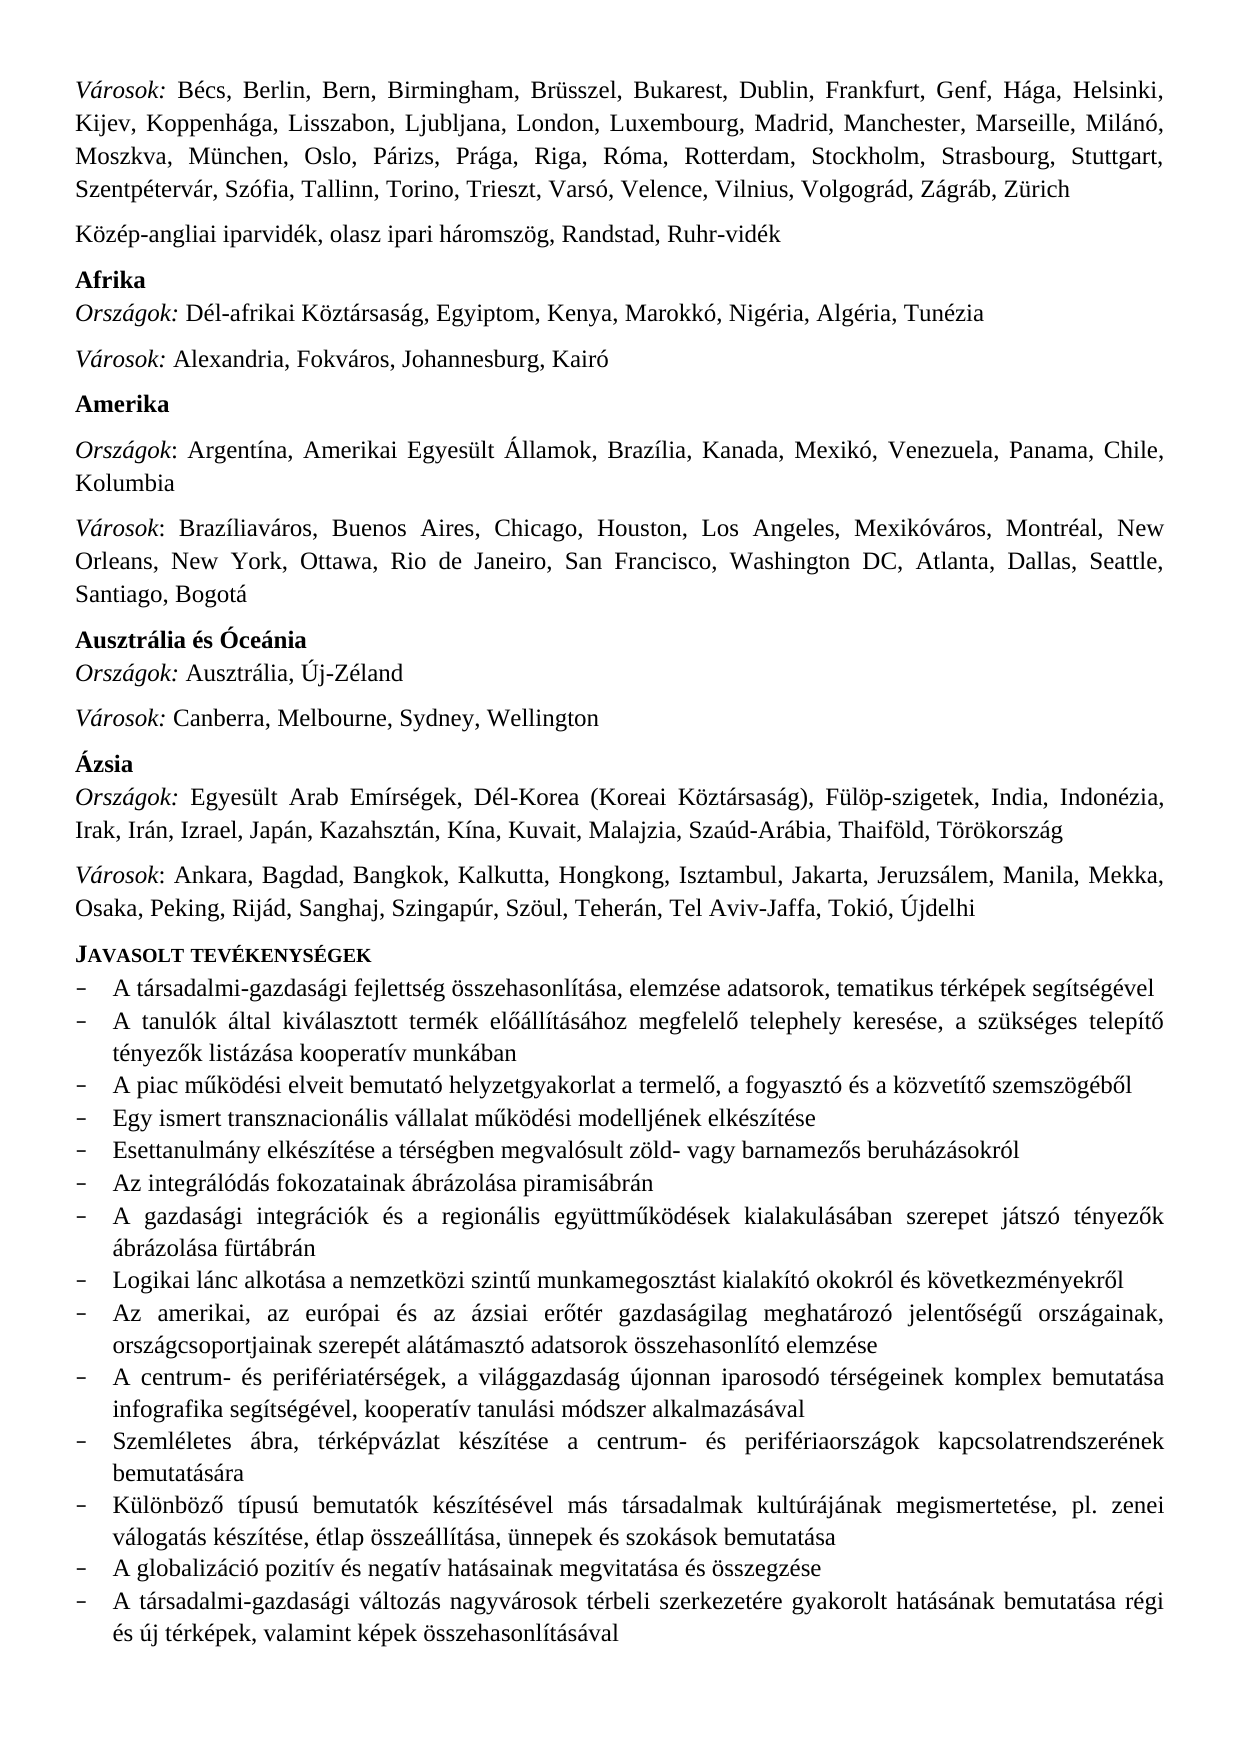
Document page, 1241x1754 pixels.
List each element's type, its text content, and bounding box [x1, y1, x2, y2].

list A centrum- és perifériatérségek, a világgazdaság újonnan iparosodó térségeinek komplex bemutatása infografika segítségével, kooperatív tanulási módszer alkalmazásával [75, 1361, 1165, 1423]
list Logikai lánc alkotása a nemzetközi szintű munkamegosztást kialakító okokról és következményekről [75, 1264, 1165, 1295]
list A társadalmi-gazdasági fejlettség összehasonlítása, elemzése adatsorok, tematikus térképek segítségével [75, 972, 1165, 1002]
text Városok: Brazíliaváros, Buenos Aires, Chicago, Houston, Los Angeles, Mexikóváros, Montréal, New Orleans, New York, Ottawa, Rio de Janeiro, San Francisco, Washington DC, Atlanta, Dallas, Seattle, Santiago, Bogotá [75, 513, 1165, 608]
list A piac működési elveit bemutató helyzetgyakorlat a termelő, a fogyasztó és a közvetítő szemszögéből [75, 1069, 1165, 1099]
list A társadalmi-gazdasági változás nagyvárosok térbeli szerkezetére gyakorolt hatásának bemutatása régi és új térképek, valamint képek összehasonlításával [75, 1586, 1165, 1647]
list Az amerikai, az európai és az ázsiai erőtér gazdaságilag meghatározó jelentőségű országainak, országcsoportjainak szerepét alátámasztó adatsorok összehasonlító elemzése [75, 1297, 1165, 1359]
list A globalizáció pozitív és negatív hatásainak megvitatása és összegzése [75, 1553, 1165, 1583]
text Városok: Bécs, Berlin, Bern, Birmingham, Brüsszel, Bukarest, Dublin, Frankfurt, Genf, Hága, Helsinki, Kijev, Koppenhága, Lisszabon, Ljubljana, London, Luxembourg, Madrid, Manchester, Marseille, Milánó, Moszkva, München, Oslo, Párizs, Prága, Riga, Róma, Rotterdam, Stockholm, Strasbourg, Stuttgart, Szentpétervár, Szófia, Tallinn, Torino, Trieszt, Varsó, Velence, Vilnius, Volgográd, Zágráb, Zürich [75, 75, 1165, 203]
text Városok: Ankara, Bagdad, Bangkok, Kalkutta, Hongkong, Isztambul, Jakarta, Jeruzsálem, Manila, Mekka, Osaka, Peking, Rijád, Sanghaj, Szingapúr, Szöul, Teherán, Tel Aviv-Jaffa, Tokió, Újdelhi [75, 860, 1165, 922]
list Különböző típusú bemutatók készítésével más társadalmak kultúrájának megismertetése, pl. zenei válogatás készítése, étlap összeállítása, ünnepek és szokások bemutatása [75, 1489, 1165, 1550]
text Országok: Dél-afrikai Köztársaság, Egyiptom, Kenya, Marokkó, Nigéria, Algéria, Tunézia [75, 298, 1165, 327]
text Városok: Alexandria, Fokváros, Johannesburg, Kairó [75, 344, 1165, 372]
list Esettanulmány elkészítése a térségben megvalósult zöld- vagy barnamezős beruházásokról [75, 1134, 1165, 1165]
text Országok: Ausztrália, Új-Zéland [75, 658, 1165, 687]
text Afrika [75, 265, 1165, 294]
text Országok: Egyesült Arab Emírségek, Dél-Korea (Koreai Köztársaság), Fülöp-szigetek, India, Indonézia, Irak, Irán, Izrael, Japán, Kazahsztán, Kína, Kuvait, Malajzia, Szaúd-Arábia, Thaiföld, Törökország [75, 782, 1165, 844]
list A tanulók által kiválasztott termék előállításához megfelelő telephely keresése, a szükséges telepítő tényezők listázása kooperatív munkában [75, 1005, 1165, 1066]
text Javasolt tevékenységek [75, 939, 1165, 968]
text Városok: Canberra, Melbourne, Sydney, Wellington [75, 703, 1165, 732]
text Ausztrália és Óceánia [75, 625, 1165, 653]
text Amerika [75, 389, 1165, 418]
text Országok: Argentína, Amerikai Egyesült Államok, Brazília, Kanada, Mexikó, Venezuela, Panama, Chile, Kolumbia [75, 435, 1165, 496]
text Ázsia [75, 749, 1165, 778]
list Az integrálódás fokozatainak ábrázolása piramisábrán [75, 1167, 1165, 1198]
list A gazdasági integrációk és a regionális együttműködések kialakulásában szerepet játszó tényezők ábrázolása fürtábrán [75, 1200, 1165, 1262]
list Szemléletes ábra, térképvázlat készítése a centrum- és perifériaországok kapcsolatrendszerének bemutatására [75, 1425, 1165, 1486]
list Egy ismert transznacionális vállalat működési modelljének elkészítése [75, 1102, 1165, 1132]
text Közép-angliai iparvidék, olasz ipari háromszög, Randstad, Ruhr-vidék [75, 219, 1165, 248]
